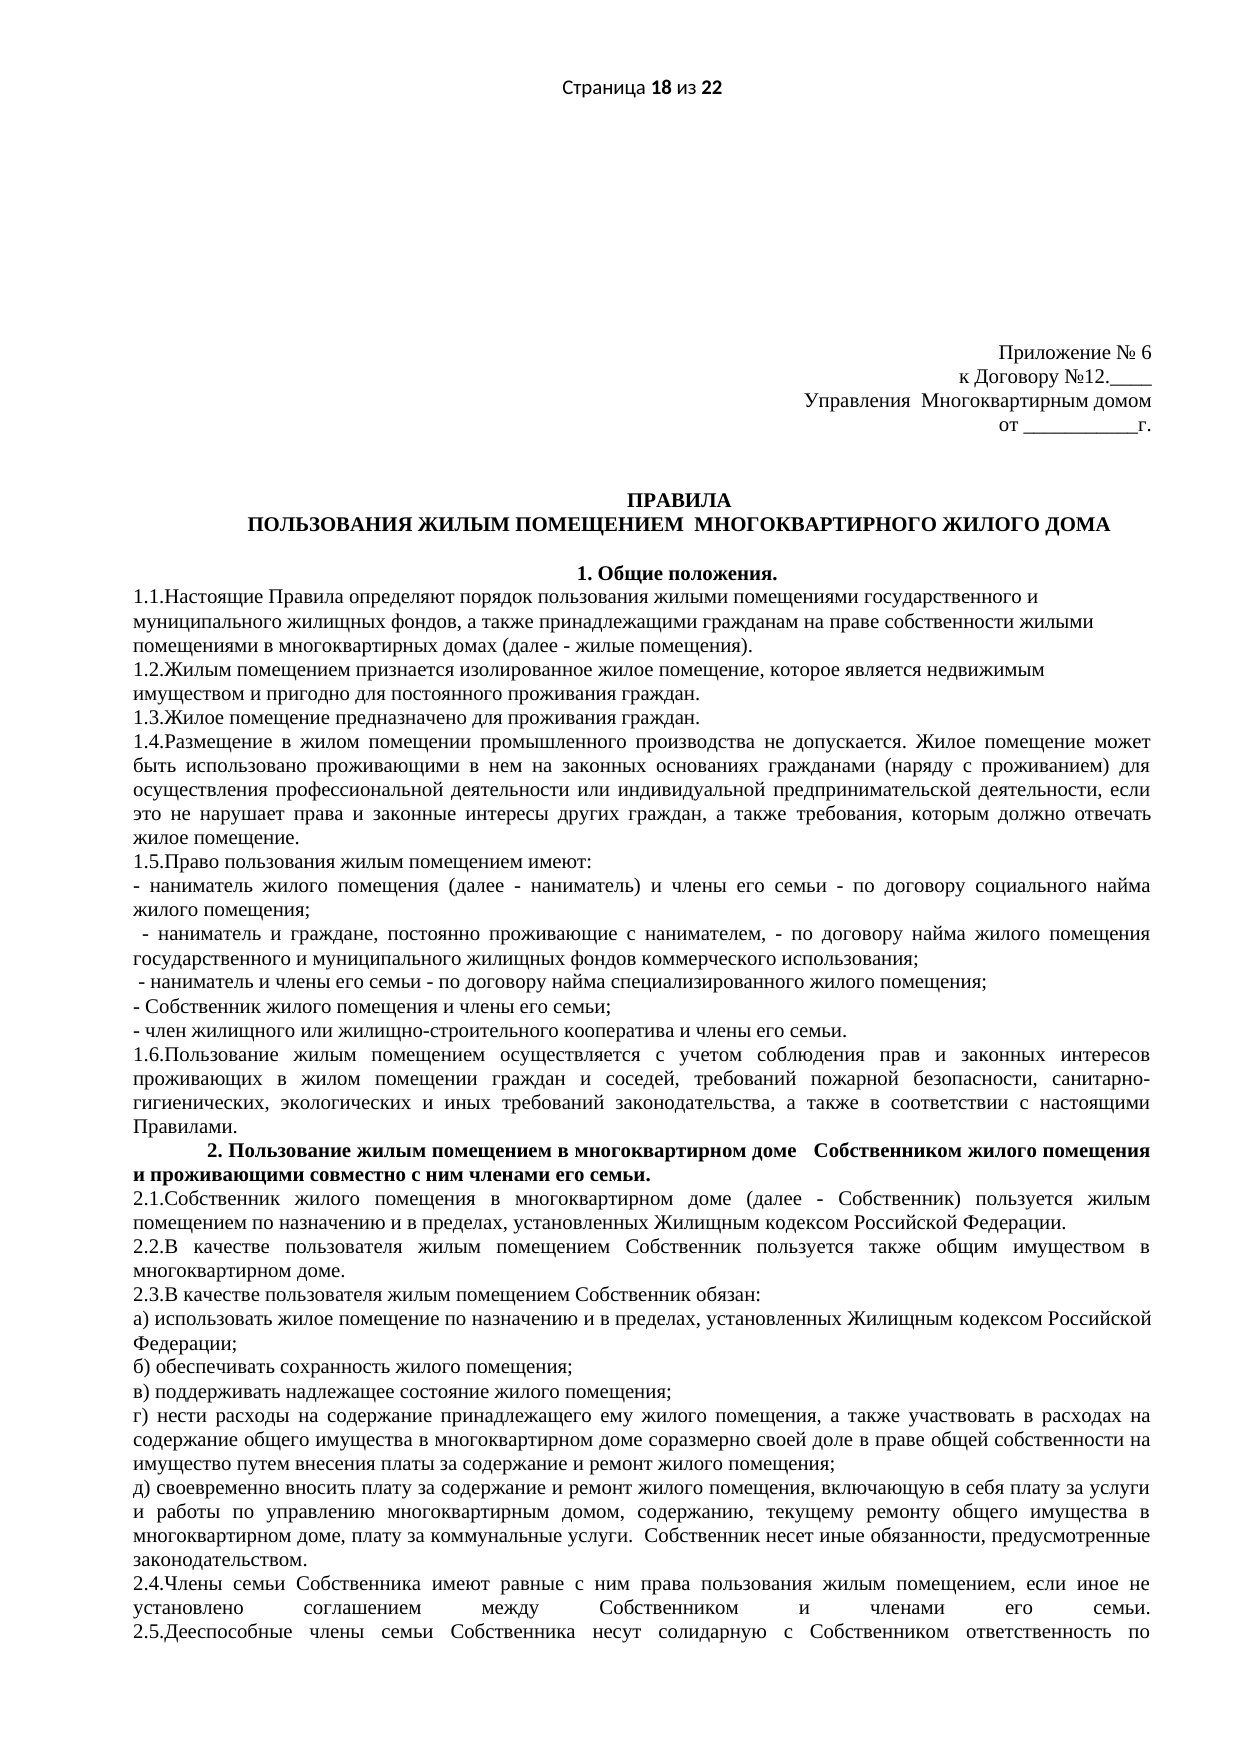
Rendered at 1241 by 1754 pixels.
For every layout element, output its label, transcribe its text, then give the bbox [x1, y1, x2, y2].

text - Собственник жилого помещения и члены его семьи; [133, 993, 1152, 1018]
title ПРАВИЛА [133, 488, 1152, 512]
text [133, 1571, 1152, 1643]
text Управления Многоквартирным домом [133, 388, 1152, 412]
text 1.4.Размещение в жилом помещении промышленного производства не допускается. Жилое помещение может быть использовано проживающими в нем на законных основаниях гражданами (наряду с проживанием) для осуществления профессиональной деятельности или индивидуальной предпринимательской деятельности, если это не нарушает права и законные интересы других граждан, а также требования, которым должно отвечать жилое помещение. [133, 729, 1152, 849]
text 2.3.В качестве пользователя жилым помещением Собственник обязан: [133, 1282, 1152, 1306]
text д) своевременно вносить плату за содержание и ремонт жилого помещения, включающую в себя плату за услуги и работы по управлению многоквартирным домом, содержанию, текущему ремонту общего имущества в многоквартирном доме, плату за коммунальные услуги. Собственник несет иные обязанности, предусмотренные законодательством. [133, 1475, 1152, 1571]
text б) обеспечивать сохранность жилого помещения; [133, 1354, 1152, 1378]
text 2. Пользование жилым помещением в многоквартирном доме Собственником жилого помещения и проживающими совместно с ним членами его семьи. [133, 1138, 1152, 1186]
text Приложение № 6 [133, 340, 1152, 364]
text 2.2.В качестве пользователя жилым помещением Собственник пользуется также общим имуществом в многоквартирном доме. [133, 1234, 1152, 1282]
text 1.6.Пользование жилым помещением осуществляется с учетом соблюдения прав и законных интересов проживающих в жилом помещении граждан и соседей, требований пожарной безопасности, санитарно-гигиенических, экологических и иных требований законодательства, а также в соответствии с настоящими Правилами. [133, 1042, 1152, 1138]
text - наниматель и граждане, постоянно проживающие с нанимателем, - по договору найма жилого помещения государственного и муниципального жилищных фондов коммерческого использования; [133, 921, 1152, 969]
text г) нести расходы на содержание принадлежащего ему жилого помещения, а также участвовать в расходах на содержание общего имущества в многоквартирном доме соразмерно своей доле в праве общей собственности на имущество путем внесения платы за содержание и ремонт жилого помещения; [133, 1403, 1152, 1475]
text - наниматель и члены его семьи - по договору найма специализированного жилого помещения; [133, 969, 1152, 993]
text 1. Общие положения. 1.1.Настоящие Правила определяют порядок пользования жилыми помещениями государственного и муниципального жилищных фондов, а также принадлежащими гражданам на праве собственности жилыми помещениями в многоквартирных домах (далее - жилые помещения). [133, 560, 1152, 657]
text а) использовать жилое помещение по назначению и в пределах, установленных Жилищным кодексом Российской Федерации; [133, 1306, 1152, 1354]
text к Договору №12.____ [133, 364, 1152, 388]
text - член жилищного или жилищно-строительного кооператива и члены его семьи. [133, 1018, 1152, 1042]
title ПОЛЬЗОВАНИЯ ЖИЛЫМ ПОМЕЩЕНИЕМ МНОГОКВАРТИРНОГО ЖИЛОГО ДОМА [133, 512, 1152, 536]
text 1.5.Право пользования жилым помещением имеют: [133, 849, 1152, 873]
text в) поддерживать надлежащее состояние жилого помещения; [133, 1378, 1152, 1403]
text - наниматель жилого помещения (далее - наниматель) и члены его семьи - по договору социального найма жилого помещения; [133, 873, 1152, 921]
text от ___________г. [133, 412, 1152, 436]
text 2.1.Собственник жилого помещения в многоквартирном доме (далее - Собственник) пользуется жилым помещением по назначению и в пределах, установленных Жилищным кодексом Российской Федерации. [133, 1186, 1152, 1234]
text 1.2.Жилым помещением признается изолированное жилое помещение, которое является недвижимым имуществом и пригодно для постоянного проживания граждан. 1.3.Жилое помещение предназначено для проживания граждан. [133, 657, 1152, 729]
